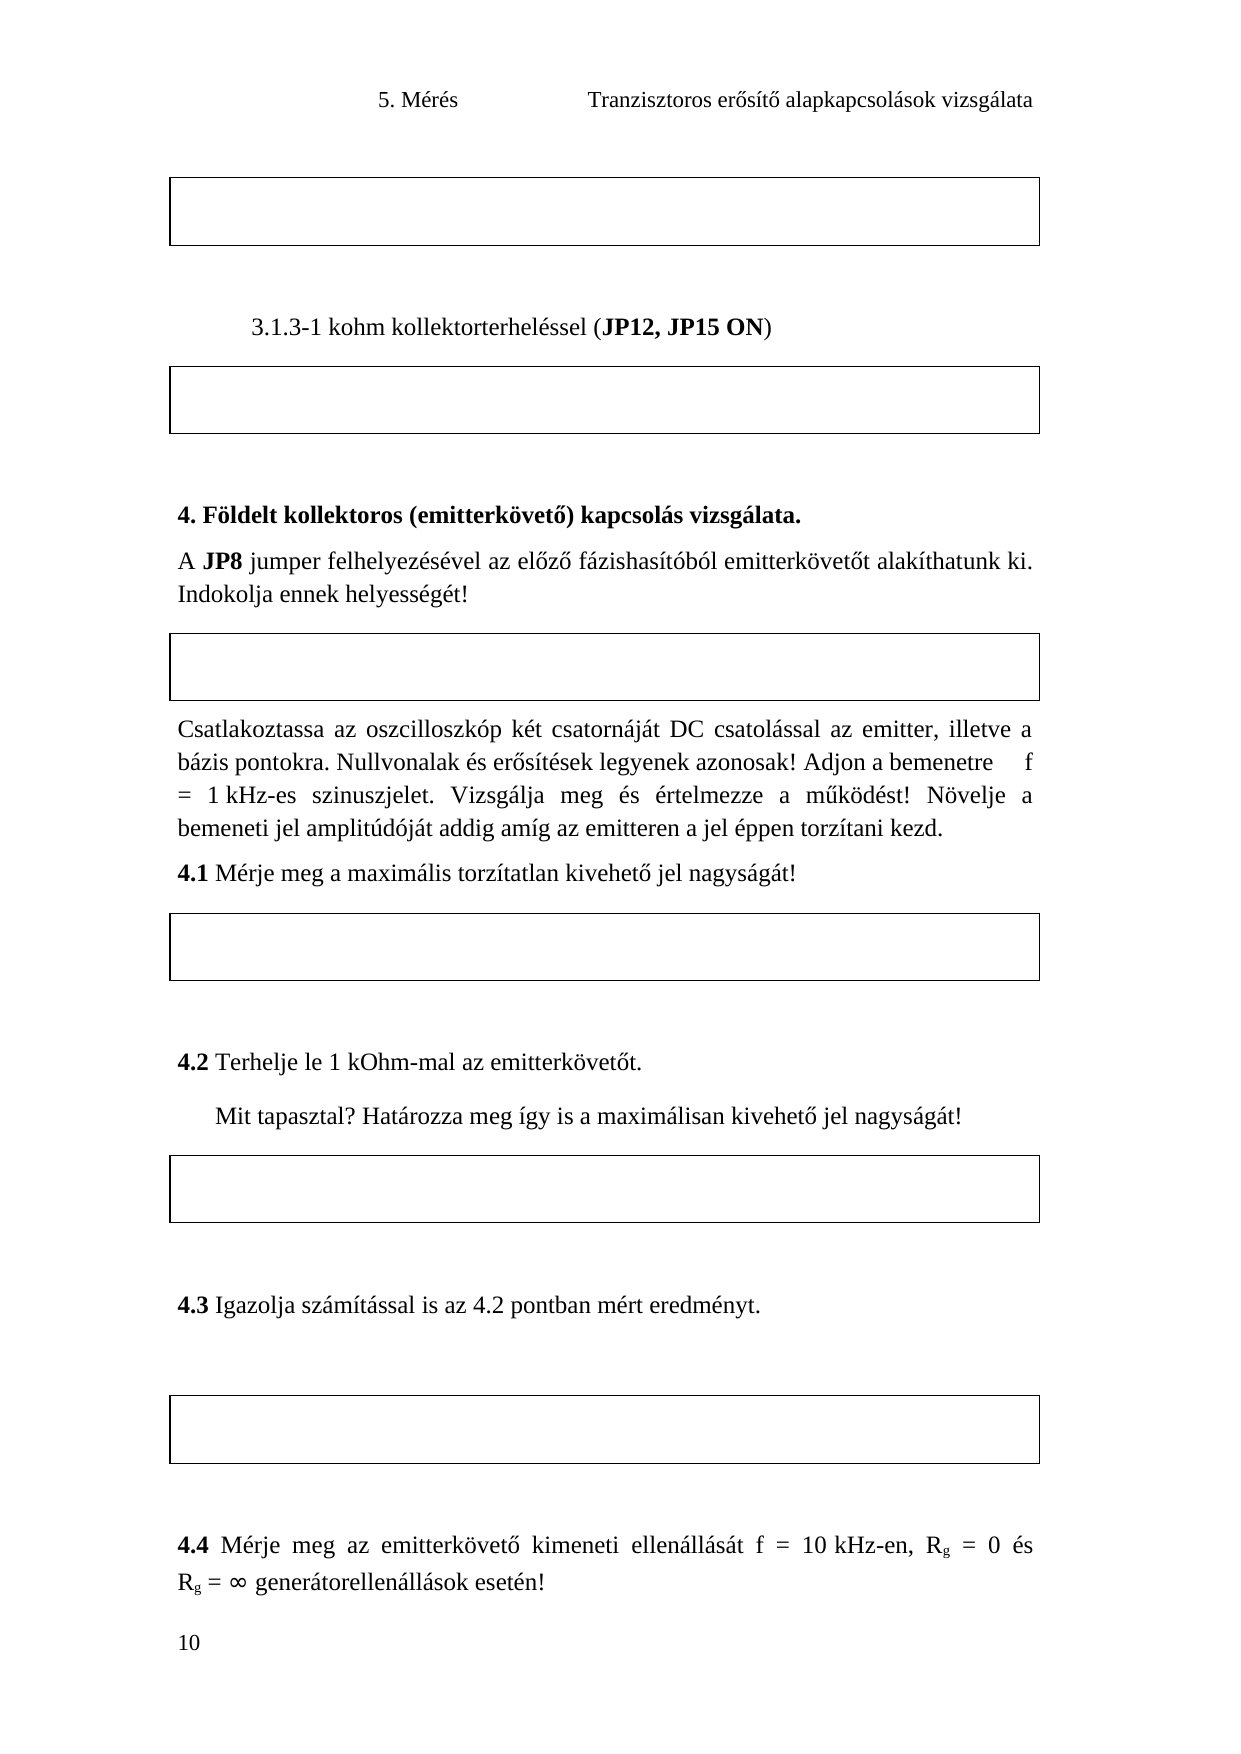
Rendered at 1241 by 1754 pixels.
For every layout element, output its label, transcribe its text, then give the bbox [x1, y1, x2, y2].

table_header [171, 1396, 1039, 1462]
text A JP8 jumper felhelyezésével az előző fázishasítóból emitterkövetőt alakíthatunk ki. Indokolja ennek helyességét! [177, 546, 1033, 608]
table_header [171, 367, 1039, 433]
text 4.3 Igazolja számítással is az 4.2 pontban mért eredményt. [177, 1290, 1033, 1318]
text Mit tapasztal? Határozza meg így is a maximálisan kivehető jel nagyságát! [177, 1101, 1033, 1130]
table_header [171, 178, 1039, 244]
text 3.1.3-1 kohm kollektorterheléssel (JP12, JP15 ON) [251, 312, 1033, 341]
table_header [171, 914, 1039, 980]
text 4.1 Mérje meg a maximális torzítatlan kivehető jel nagyságát! [177, 858, 1033, 887]
text Csatlakoztassa az oszcilloszkóp két csatornáját DC csatolással az emitter, illetve a bázis pontokra. Nullvonalak és erősítések legyenek azonosak! Adjon a bemenetre f = 1 kHz-es szinuszjelet. Vizsgálja meg és értelmezze a működést! Növelje a bemeneti jel amplitúdóját addig amíg az emitteren a jel éppen torzítani kezd. [177, 714, 1033, 842]
text 4. Földelt kollektoros (emitterkövető) kapcsolás vizsgálata. [177, 501, 1033, 529]
table_header [171, 1156, 1039, 1222]
text 4.4 Mérje meg az emitterkövető kimeneti ellenállását f = 10 kHz-en, Rg = 0 és Rg = ∞ generátorellenállások esetén! [177, 1530, 1033, 1598]
table_header [171, 634, 1039, 700]
text 4.2 Terhelje le 1 kOhm-mal az emitterkövetőt. [177, 1047, 1033, 1076]
